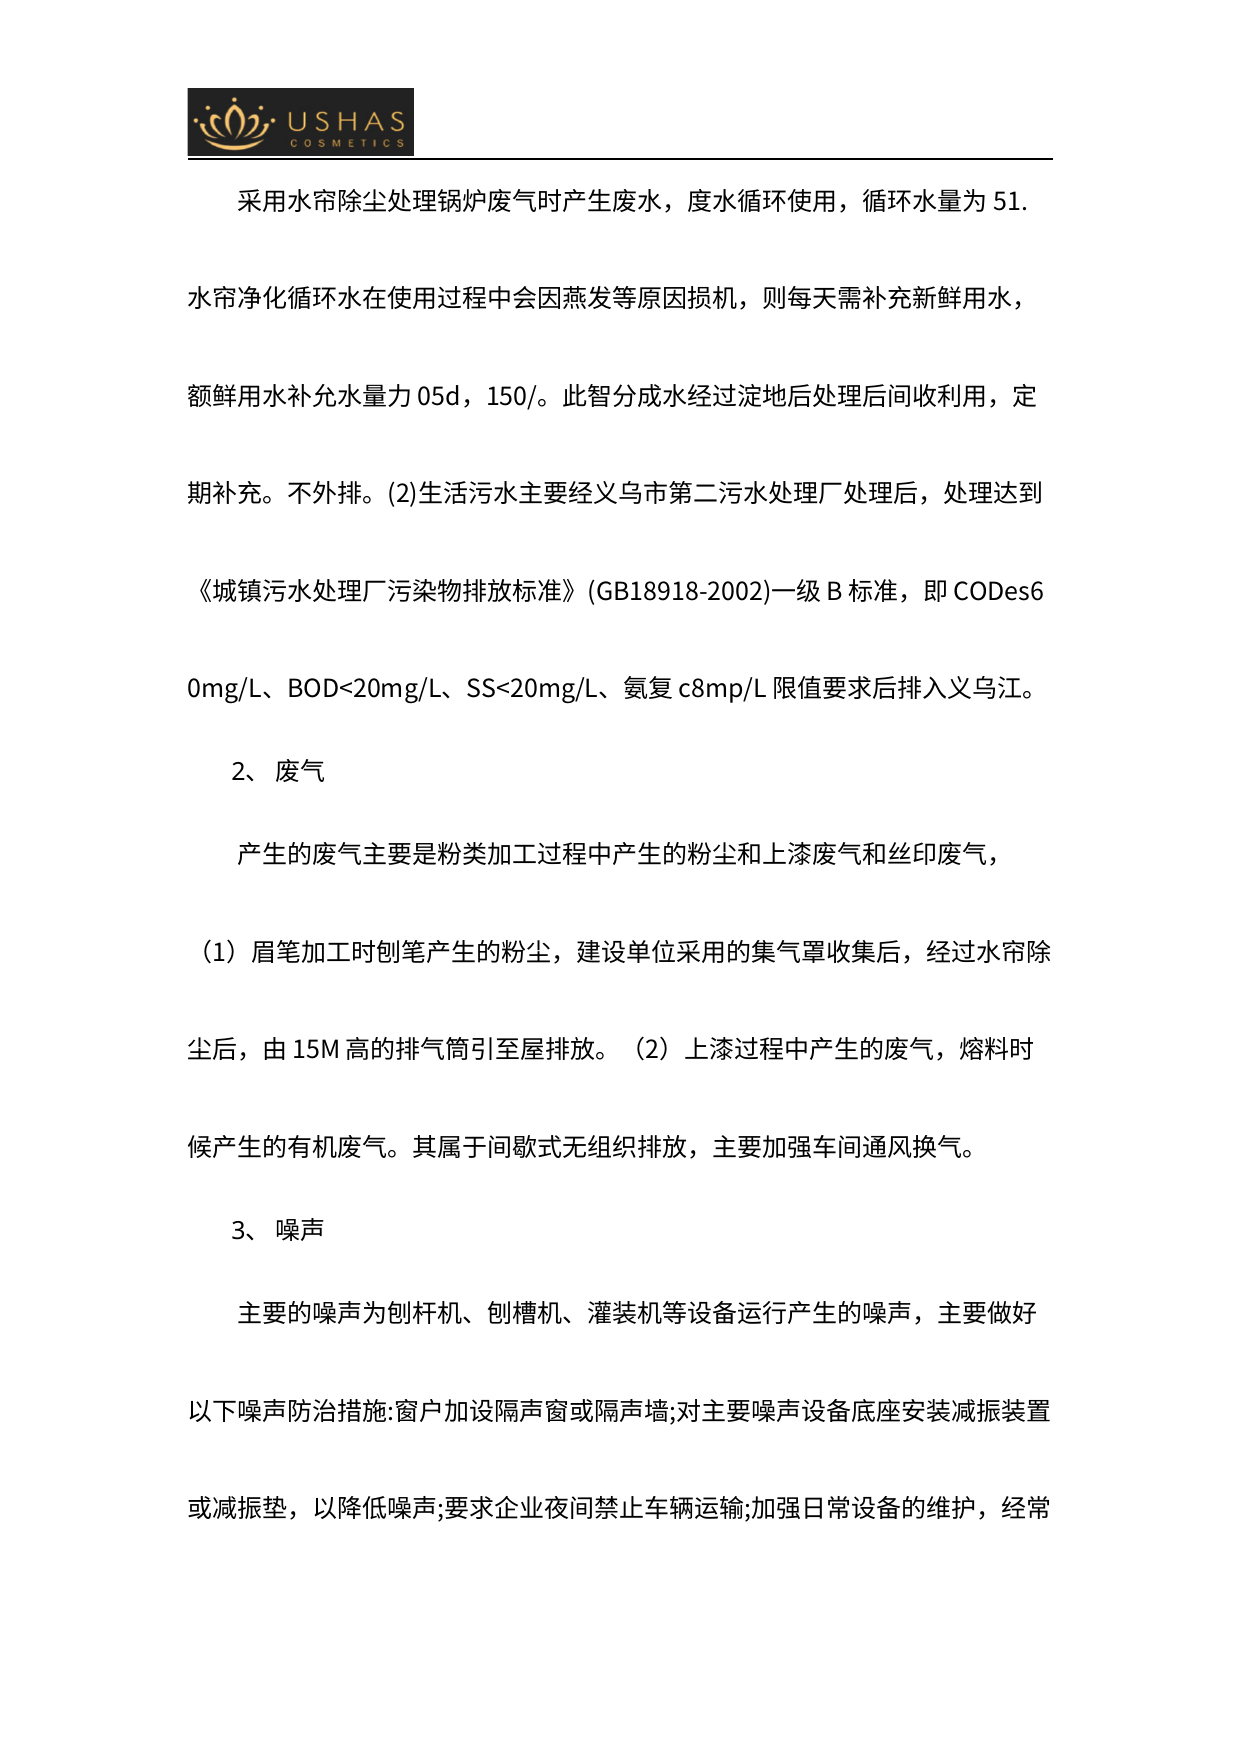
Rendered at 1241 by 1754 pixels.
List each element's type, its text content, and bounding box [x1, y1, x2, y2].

text 产生的废气主要是粉类加工过程中产生的粉尘和上漆废气和丝印废气，（1）眉笔加工时刨笔产生的粉尘，建设单位采用的集气罩收集后，经过水帘除尘后，由15M高的排气筒引至屋排放。（2）上漆过程中产生的废气，熔料时候产生的有机废气。其属于间歇式无组织排放，主要加强车间通风换气。 [187, 821, 1053, 1178]
list 噪声 [231, 1196, 1053, 1261]
text 采用水帘除尘处理锅炉废气时产生废水，度水循环使用，循环水量为 51.水帘净化循环水在使用过程中会因燕发等原因损机，则每天需补充新鲜用水，额鲜用水补允水量力05d，150/。此智分成水经过淀地后处理后间收利用，定期补充。不外排。(2)生活污水主要经义乌市第二污水处理厂处理后，处理达到《城镇污水处理厂污染物排放标准》(GB18918-2002)一级B标准，即CODes60mg/L、BOD<20mg/L、SS<20mg/L、氨复c8mp/L限值要求后排入义乌江。 [187, 167, 1053, 719]
list 废气 [231, 737, 1053, 802]
picture [187, 88, 414, 156]
